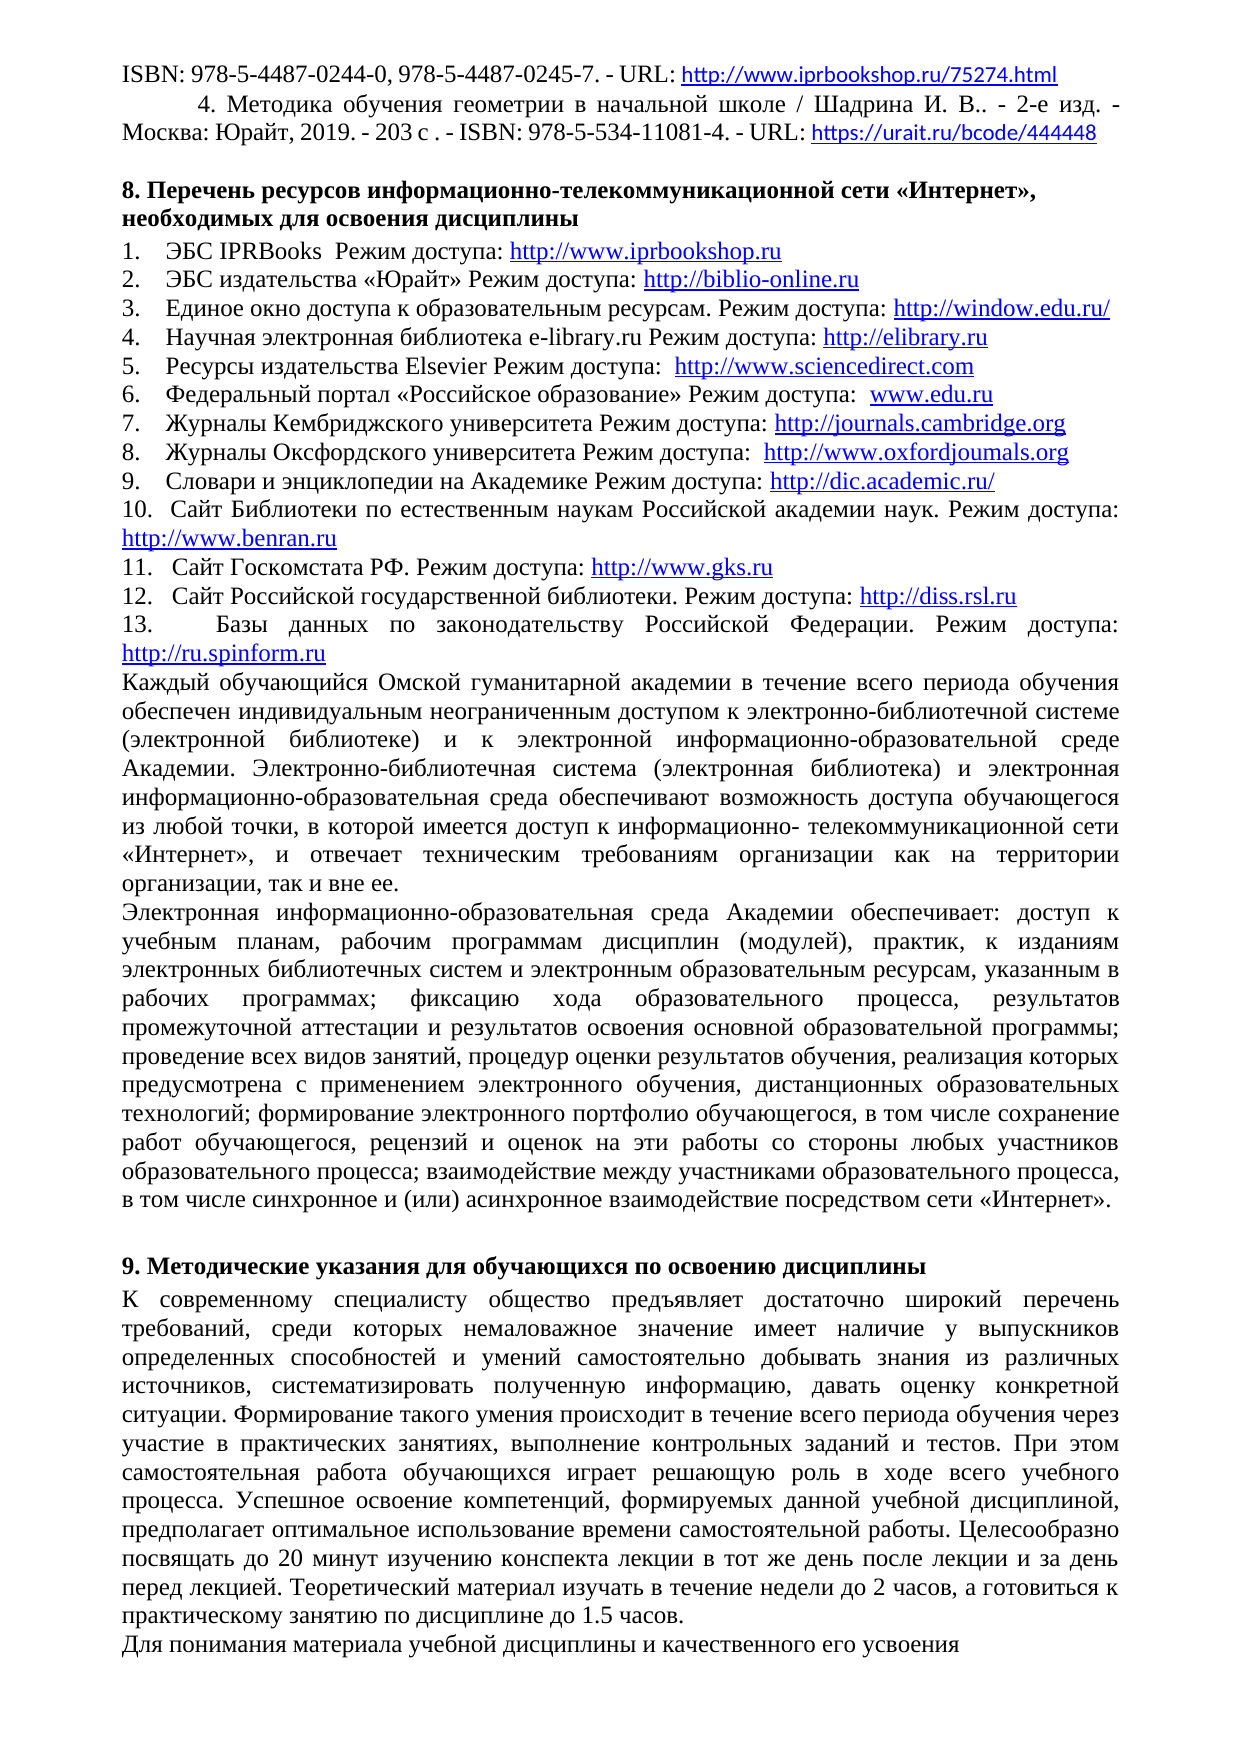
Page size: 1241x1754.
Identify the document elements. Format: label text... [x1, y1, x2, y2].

table_cell 1. ЭБС IPRBooks Режим доступа: http://www.iprbookshop.ru 2. ЭБС издательства «Юрайт» Режим доступа: http://biblio-online.ru 3. Единое окно доступа к образовательным ресурсам. Режим доступа: http://window.edu.ru/ 4. Научная электронная библиотека e-library.ru Режим доступа: http://elibrary.ru 5. Ресурсы издательства Elsevier Режим доступа: http://www.sciencedirect.com 6. Федеральный портал «Российское образование» Режим доступа: www.edu.ru 7. Журналы Кембриджского университета Режим доступа: http://journals.cambridge.org 8. Журналы Оксфордского университета Режим доступа: http://www.oxfordjoumals.org 9. Словари и энциклопедии на Академике Режим доступа: http://dic.academic.ru/ 10. Сайт Библиотеки по естественным наукам Российской академии наук. Режим доступа: http://www.benran.ru 11. Сайт Госкомстата РФ. Режим доступа: http://www.gks.ru 12. Сайт Российской государственной библиотеки. Режим доступа: http://diss.rsl.ru 13. Базы данных по законодательству Российской Федерации. Режим доступа: http://ru.spinform.ru Каждый обучающийся Омской гуманитарной академии в течение всего периода обучения обеспечен индивидуальным неограниченным доступом к электронно-библиотечной системе (электронной библиотеке) и к электронной информационно-образовательной среде Академии. Электронно-библиотечная система (электронная библиотека) и электронная информационно-образовательная среда обеспечивают возможность доступа обучающегося из любой точки, в которой имеется доступ к информационно- телекоммуникационной сети «Интернет», и отвечает техническим требованиям организации как на территории организации, так и вне ее. Электронная информационно-образовательная среда Академии обеспечивает: доступ к учебным планам, рабочим программам дисциплин (модулей), практик, к изданиям электронных библиотечных систем и электронным образовательным ресурсам, указанным в рабочих программах; фиксацию хода образовательного процесса, результатов промежуточной аттестации и результатов освоения основной образовательной программы; проведение всех видов занятий, процедур оценки результатов обучения, реализация которых предусмотрена с применением электронного обучения, дистанционных образовательных технологий; формирование электронного портфолио обучающегося, в том числе сохранение работ обучающегося, рецензий и оценок на эти работы со стороны любых участников образовательного процесса; взаимодействие между участниками образовательного процесса, в том числе синхронное и (или) асинхронное взаимодействие посредством сети «Интернет». [118, 236, 1124, 1251]
table_cell 4. Методика обучения геометрии в начальной школе / Шадрина И. В.. - 2-е изд. - Москва: Юрайт, 2019. - 203 с . - ISBN: 978-5-534-11081-4. - URL: https://urait.ru/bcode/444448 [118, 89, 1124, 175]
table_header ISBN: 978-5-4487-0244-0, 978-5-4487-0245-7. - URL: http://www.iprbookshop.ru/75274.html [118, 59, 1124, 89]
table_cell К современному специалисту общество предъявляет достаточно широкий перечень требований, среди которых немаловажное значение имеет наличие у выпускников определенных способностей и умений самостоятельно добывать знания из различных источников, систематизировать полученную информацию, давать оценку конкретной ситуации. Формирование такого умения происходит в течение всего периода обучения через участие в практических занятиях, выполнение контрольных заданий и тестов. При этом самостоятельная работа обучающихся играет решающую роль в ходе всего учебного процесса. Успешное освоение компетенций, формируемых данной учебной дисциплиной, предполагает оптимальное использование времени самостоятельной работы. Целесообразно посвящать до 20 минут изучению конспекта лекции в тот же день после лекции и за день перед лекцией. Теоретический материал изучать в течение недели до 2 часов, а готовиться к практическому занятию по дисциплине до 1.5 часов. Для понимания материала учебной дисциплины и качественного его усвоения [118, 1284, 1124, 1662]
table_cell 9. Методические указания для обучающихся по освоению дисциплины [118, 1251, 1124, 1284]
table_cell 8. Перечень ресурсов информационно-телекоммуникационной сети «Интернет», необходимых для освоения дисциплины [118, 175, 1124, 236]
